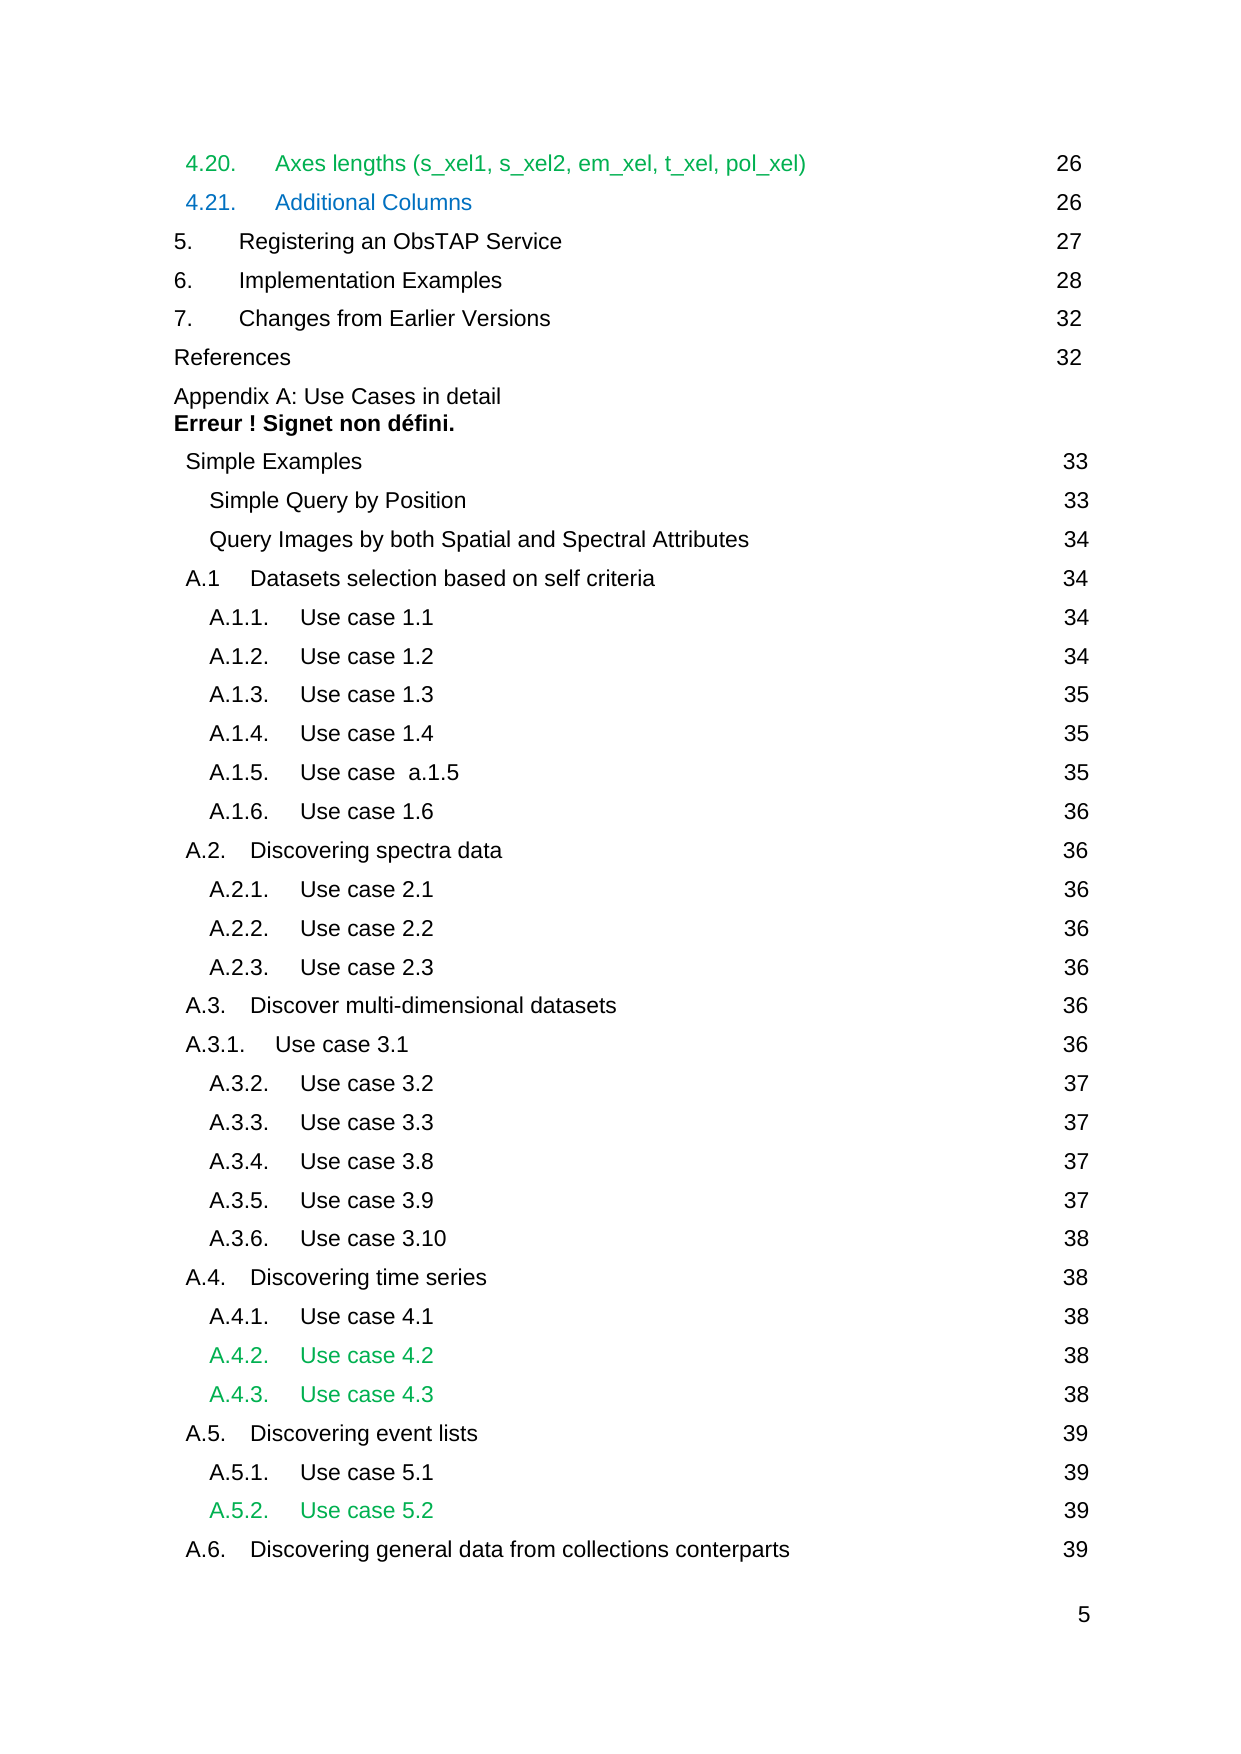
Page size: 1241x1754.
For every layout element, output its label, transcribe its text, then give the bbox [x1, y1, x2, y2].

text A.1.6. Use case 1.6 36 [209, 798, 1090, 824]
text Query Images by both Spatial and Spectral Attributes 34 [209, 526, 1090, 552]
text A.4. Discovering time series 38 [185, 1264, 1090, 1291]
text References 32 [174, 344, 1090, 371]
text 5. Registering an ObsTAP Service 27 [174, 228, 1090, 254]
text A.1.3. Use case 1.3 35 [209, 681, 1090, 708]
text A.2.2. Use case 2.2 36 [209, 914, 1090, 941]
text 4.20. Axes lengths (s_xel1, s_xel2, em_xel, t_xel, pol_xel) 26 [185, 150, 1090, 176]
text 6. Implementation Examples 28 [174, 267, 1090, 293]
text A.3. Discover multi-dimensional datasets 36 [185, 992, 1090, 1019]
text A.3.3. Use case 3.3 37 [209, 1109, 1090, 1135]
text 7. Changes from Earlier Versions 32 [174, 305, 1090, 332]
text A.3.1. Use case 3.1 36 [185, 1031, 1090, 1057]
text A.3.2. Use case 3.2 37 [209, 1070, 1090, 1096]
text A.5.1. Use case 5.1 39 [209, 1458, 1090, 1485]
text A.3.4. Use case 3.8 37 [209, 1148, 1090, 1174]
text A.4.1. Use case 4.1 38 [209, 1303, 1090, 1329]
text A.4.3. Use case 4.3 38 [209, 1381, 1090, 1407]
text A.4.2. Use case 4.2 38 [209, 1342, 1090, 1368]
text A.1.4. Use case 1.4 35 [209, 720, 1090, 747]
text Appendix A: Use Cases in detail Erreur ! Signet non défini. [174, 383, 1090, 436]
text A.5. Discovering event lists 39 [185, 1420, 1090, 1446]
text A.1.1. Use case 1.1 34 [209, 604, 1090, 630]
text A.2.1. Use case 2.1 36 [209, 876, 1090, 902]
text A.3.6. Use case 3.10 38 [209, 1225, 1090, 1252]
text A.6. Discovering general data from collections conterparts 39 [185, 1536, 1090, 1563]
text A.3.5. Use case 3.9 37 [209, 1187, 1090, 1213]
text A.2.3. Use case 2.3 36 [209, 953, 1090, 980]
text Simple Examples 33 [185, 448, 1090, 475]
text A.1.5. Use case a.1.5 35 [209, 759, 1090, 786]
text 4.21. Additional Columns 26 [185, 189, 1090, 215]
text A.1.2. Use case 1.2 34 [209, 643, 1090, 669]
text A.5.2. Use case 5.2 39 [209, 1497, 1090, 1524]
text Simple Query by Position 33 [209, 487, 1090, 513]
text A.2. Discovering spectra data 36 [185, 837, 1090, 863]
text A.1 Datasets selection based on self criteria 34 [185, 565, 1090, 591]
